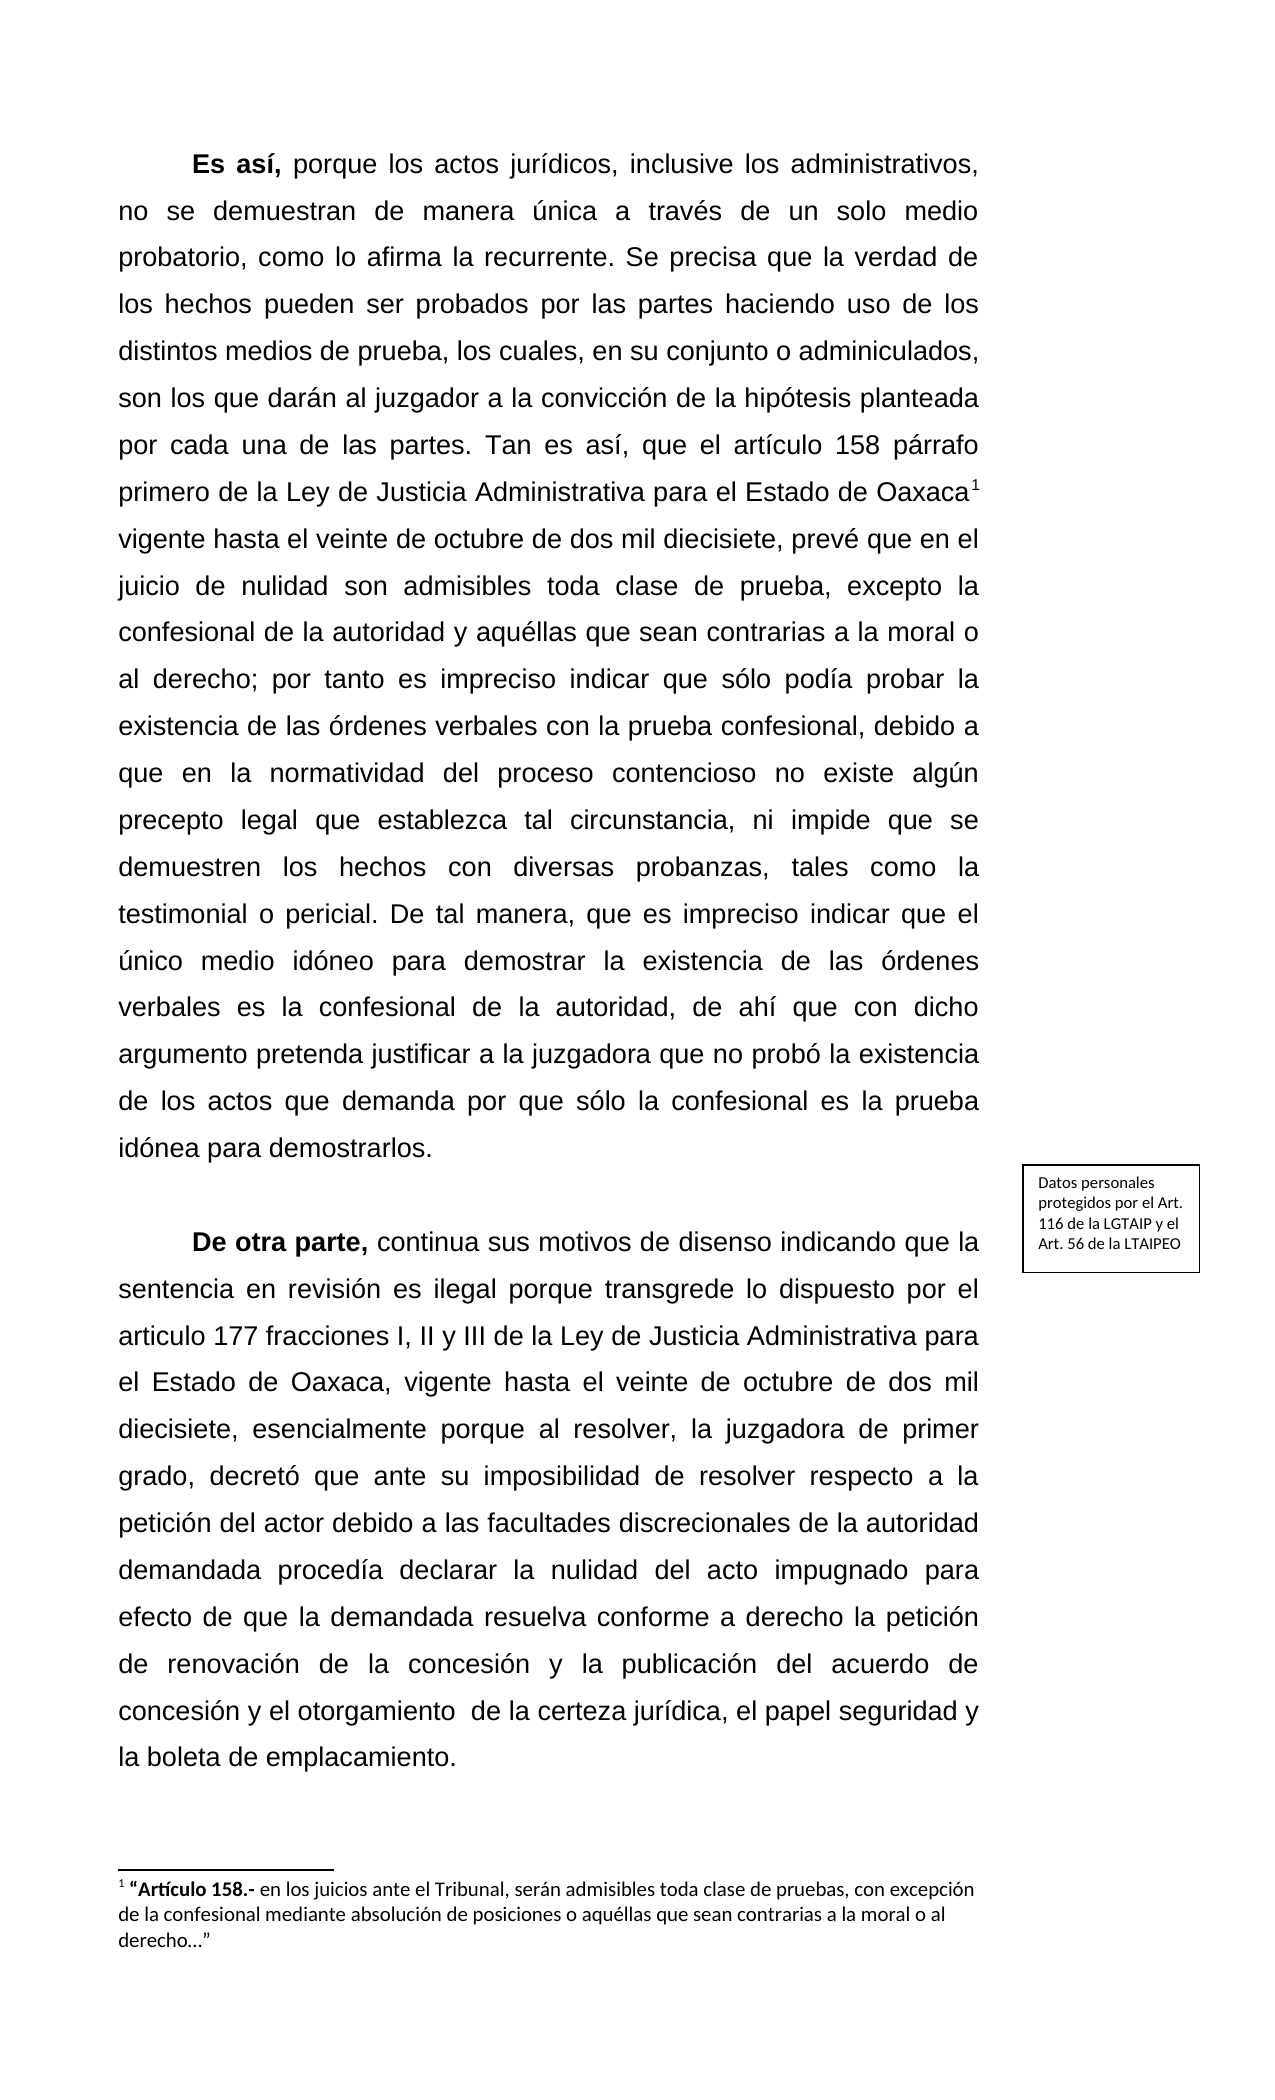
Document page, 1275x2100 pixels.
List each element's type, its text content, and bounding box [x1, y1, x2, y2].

text Es así, porque los actos jurídicos, inclusive los administrativos, no se demuestran de manera única a través de un solo medio probatorio, como lo afirma la recurrente. Se precisa que la verdad de los hechos pueden ser probados por las partes haciendo uso de los distintos medios de prueba, los cuales, en su conjunto o adminiculados, son los que darán al juzgador a la convicción de la hipótesis planteada por cada una de las partes. Tan es así, que el artículo 158 párrafo primero de la Ley de Justicia Administrativa para el Estado de Oaxaca vigente hasta el veinte de octubre de dos mil diecisiete, prevé que en el juicio de nulidad son admisibles toda clase de prueba, excepto la confesional de la autoridad y aquéllas que sean contrarias a la moral o al derecho; por tanto es impreciso indicar que sólo podía probar la existencia de las órdenes verbales con la prueba confesional, debido a que en la normatividad del proceso contencioso no existe algún precepto legal que establezca tal circunstancia, ni impide que se demuestren los hechos con diversas probanzas, tales como la testimonial o pericial. De tal manera, que es impreciso indicar que el único medio idóneo para demostrar la existencia de las órdenes verbales es la confesional de la autoridad, de ahí que con dicho argumento pretenda justificar a la juzgadora que no probó la existencia de los actos que demanda por que sólo la confesional es la prueba idónea para demostrarlos. [118, 148, 980, 1163]
text De otra parte, continua sus motivos de disenso indicando que la sentencia en revisión es ilegal porque transgrede lo dispuesto por el articulo 177 fracciones I, II y III de la Ley de Justicia Administrativa para el Estado de Oaxaca, vigente hasta el veinte de octubre de dos mil diecisiete, esencialmente porque al resolver, la juzgadora de primer grado, decretó que ante su imposibilidad de resolver respecto a la petición del actor debido a las facultades discrecionales de la autoridad demandada procedía declarar la nulidad del acto impugnado para efecto de que la demandada resuelva conforme a derecho la petición de renovación de la concesión y la publicación del acuerdo de concesión y el otorgamiento de la certeza jurídica, el papel seguridad y la boleta de emplacamiento. [118, 1226, 980, 1773]
